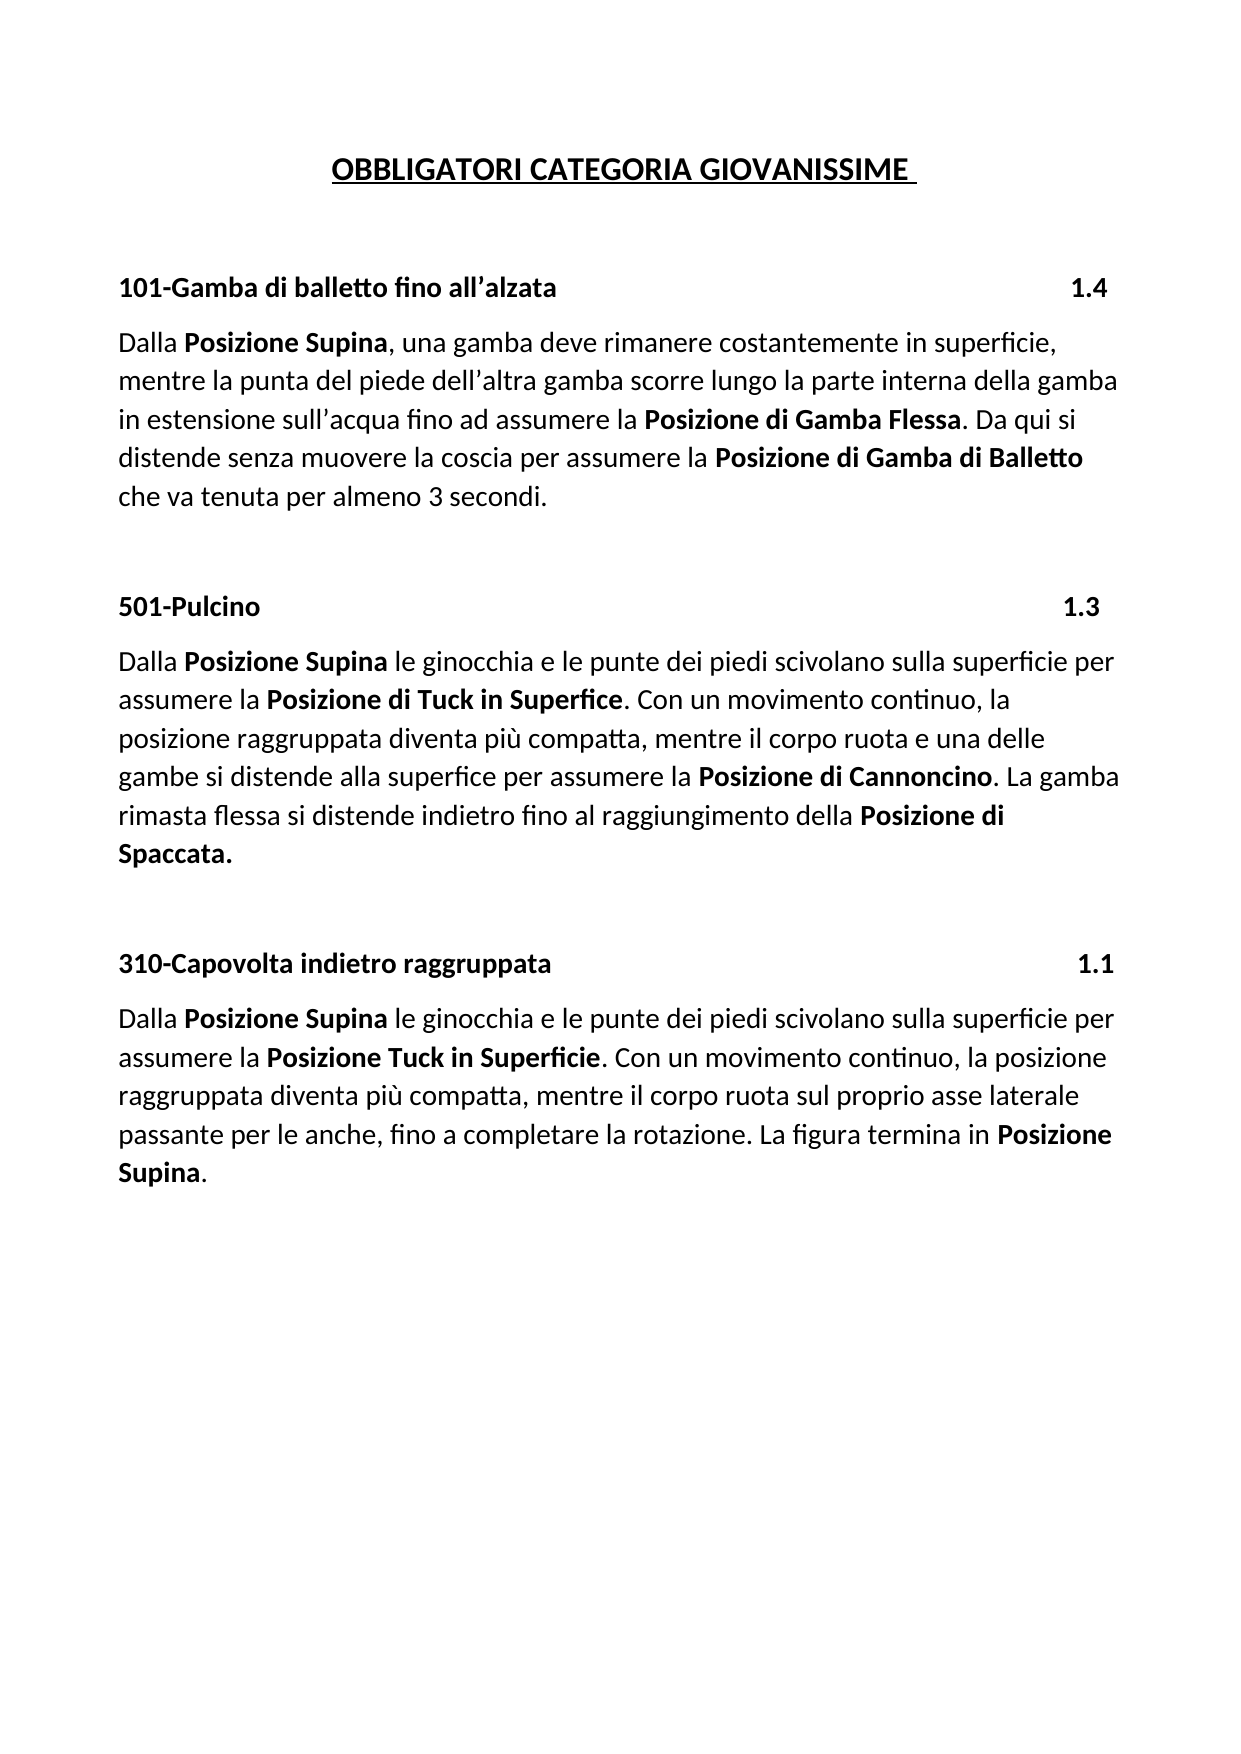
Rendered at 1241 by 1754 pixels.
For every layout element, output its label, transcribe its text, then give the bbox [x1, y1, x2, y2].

text 310-Capovolta indietro raggruppata 1.1 [118, 945, 1122, 981]
text OBBLIGATORI CATEGORIA GIOVANISSIME [118, 148, 1122, 188]
text 501-Pulcino 1.3 [118, 588, 1122, 623]
text 101-Gamba di balletto fino all’alzata 1.4 [118, 269, 1122, 304]
text Dalla Posizione Supina le ginocchia e le punte dei piedi scivolano sulla superficie per assumere la Posizione di Tuck in Superfice. Con un movimento continuo, la posizione raggruppata diventa più compatta, mentre il corpo ruota e una delle gambe si distende alla superfice per assumere la Posizione di Cannoncino. La gamba rimasta flessa si distende indietro fino al raggiungimento della Posizione di Spaccata. [118, 643, 1122, 871]
text Dalla Posizione Supina le ginocchia e le punte dei piedi scivolano sulla superficie per assumere la Posizione Tuck in Superficie. Con un movimento continuo, la posizione raggruppata diventa più compatta, mentre il corpo ruota sul proprio asse laterale passante per le anche, fino a completare la rotazione. La figura termina in Posizione Supina. [118, 1001, 1122, 1190]
text Dalla Posizione Supina, una gamba deve rimanere costantemente in superficie, mentre la punta del piede dell’altra gamba scorre lungo la parte interna della gamba in estensione sull’acqua fino ad assumere la Posizione di Gamba Flessa. Da qui si distende senza muovere la coscia per assumere la Posizione di Gamba di Balletto che va tenuta per almeno 3 secondi. [118, 324, 1122, 513]
